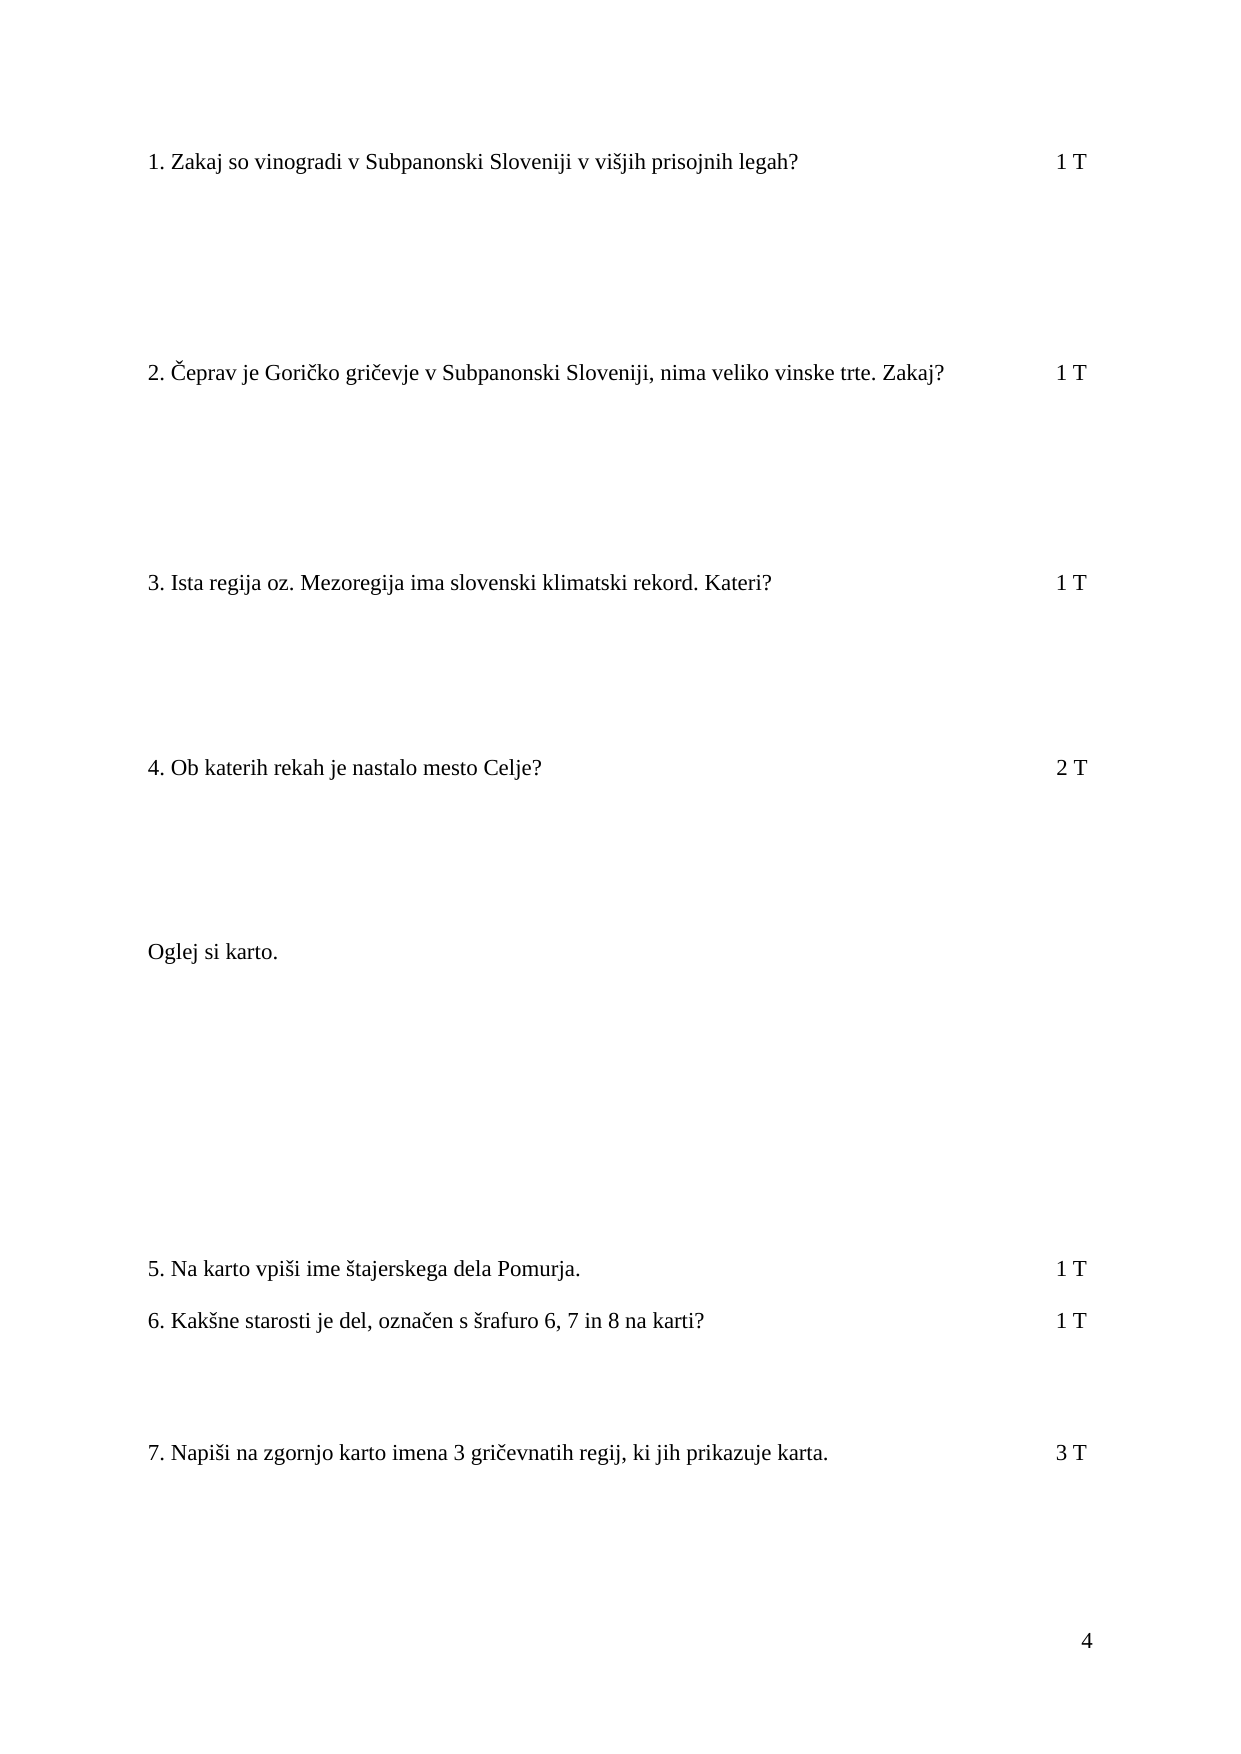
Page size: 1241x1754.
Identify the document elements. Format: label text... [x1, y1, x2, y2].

text 1. Zakaj so vinogradi v Subpanonski Sloveniji v višjih prisojnih legah? 1 T [148, 148, 1092, 174]
text 3. Ista regija oz. Mezoregija ima slovenski klimatski rekord. Kateri? 1 T [148, 569, 1092, 596]
text 4. Ob katerih rekah je nastalo mesto Celje? 2 T [148, 754, 1092, 780]
text 6. Kakšne starosti je del, označen s šrafuro 6, 7 in 8 na karti? 1 T [148, 1307, 1092, 1334]
text Oglej si karto. [148, 938, 1092, 965]
text 7. Napiši na zgornjo karto imena 3 gričevnatih regij, ki jih prikazuje karta. 3 T [148, 1439, 1092, 1465]
text 5. Na karto vpiši ime štajerskega dela Pomurja. 1 T [148, 1254, 1092, 1281]
text 2. Čeprav je Goričko gričevje v Subpanonski Sloveniji, nima veliko vinske trte. Zakaj? 1 T [148, 358, 1092, 385]
